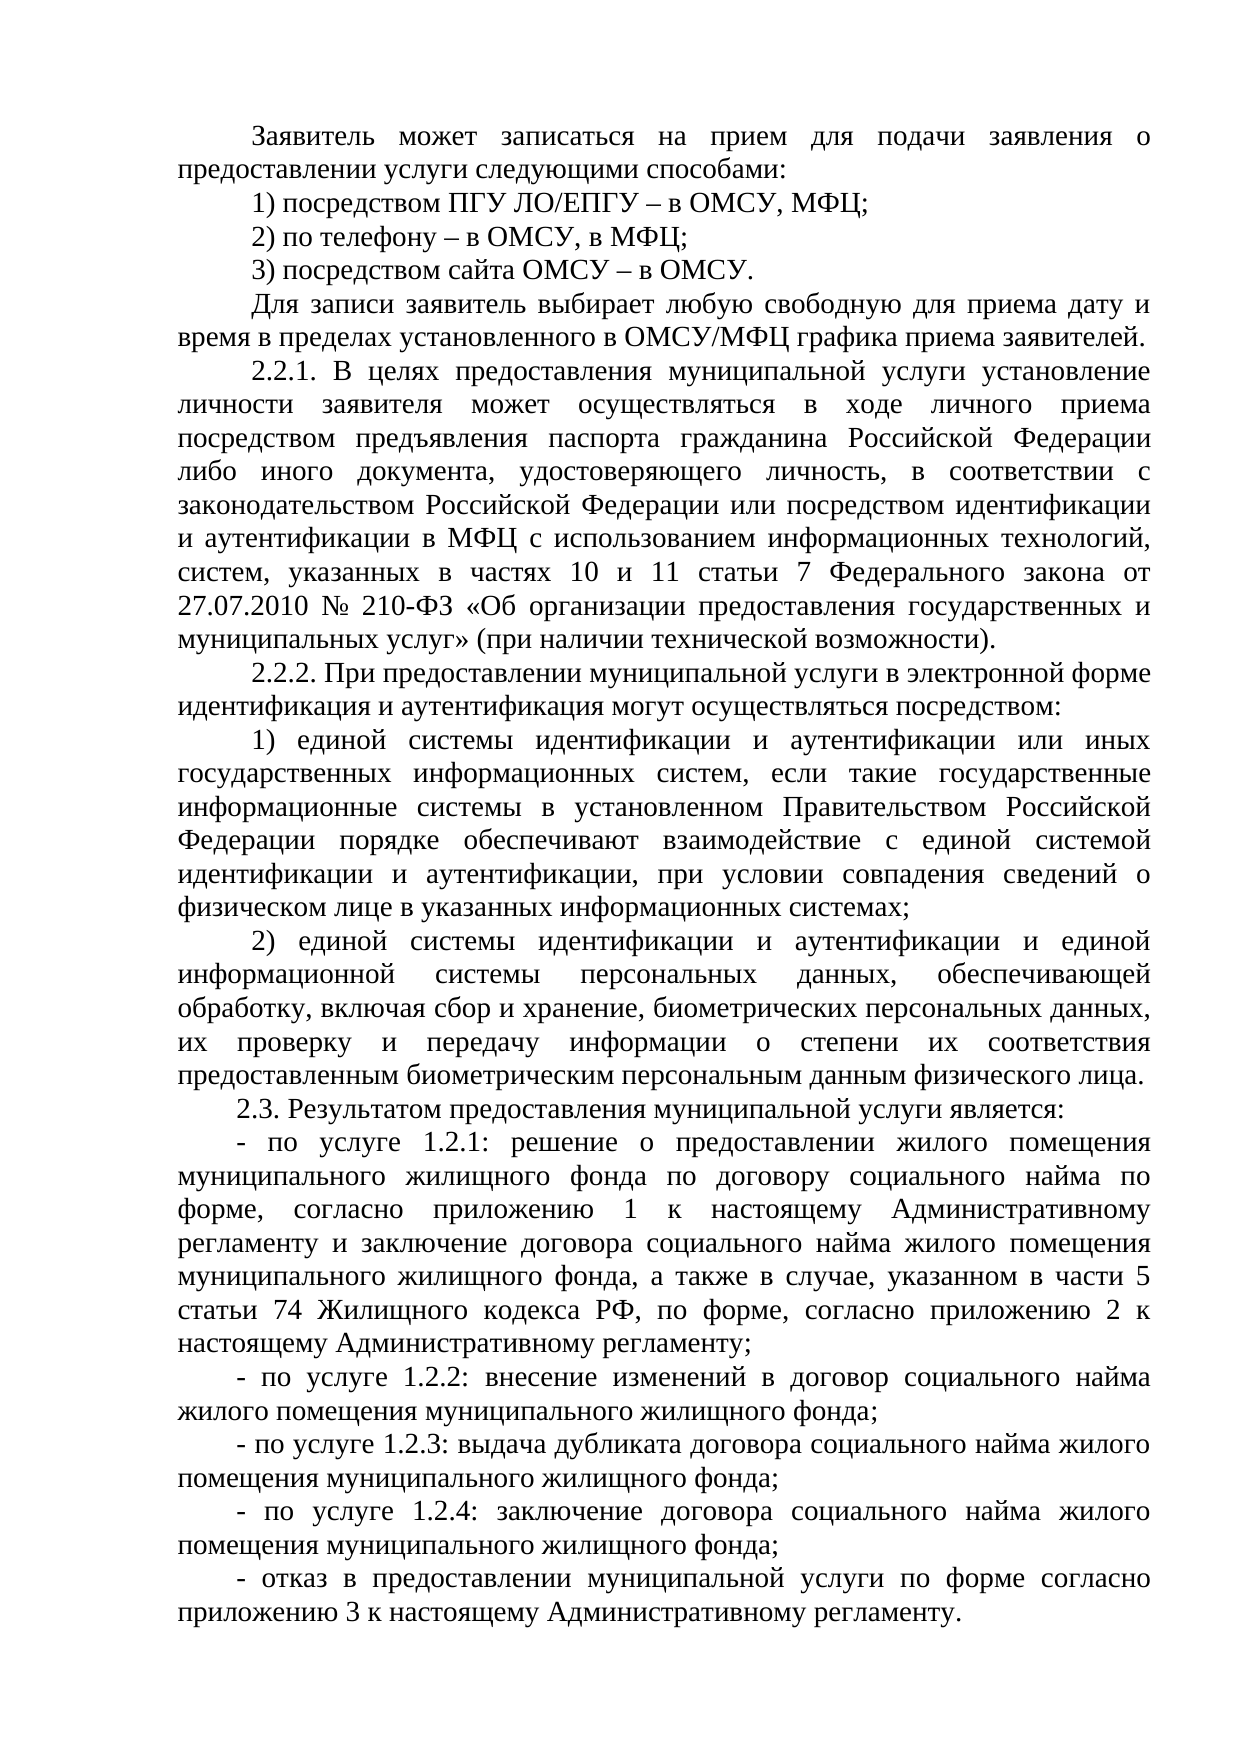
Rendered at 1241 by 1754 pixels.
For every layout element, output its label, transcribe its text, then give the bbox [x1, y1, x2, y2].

text 1) единой системы идентификации и аутентификации или иных государственных информационных систем, если такие государственные информационные системы в установленном Правительством Российской Федерации порядке обеспечивают взаимодействие с единой системой идентификации и аутентификации, при условии совпадения сведений о физическом лице в указанных информационных системах; [177, 722, 1152, 923]
text 2) единой системы идентификации и аутентификации и единой информационной системы персональных данных, обеспечивающей обработку, включая сбор и хранение, биометрических персональных данных, их проверку и передачу информации о степени их соответствия предоставленным биометрическим персональным данным физического лица. [177, 923, 1152, 1091]
text - по услуге 1.2.4: заключение договора социального найма жилого помещения муниципального жилищного фонда; [177, 1493, 1152, 1560]
text 3) посредством сайта ОМСУ – в ОМСУ. [177, 252, 1152, 286]
text 1) посредством ПГУ ЛО/ЕПГУ – в ОМСУ, МФЦ; [177, 185, 1152, 219]
text 2.3. Результатом предоставления муниципальной услуги является: [177, 1091, 1152, 1124]
text - по услуге 1.2.1: решение о предоставлении жилого помещения муниципального жилищного фонда по договору социального найма по форме, согласно приложению 1 к настоящему Административному регламенту и заключение договора социального найма жилого помещения муниципального жилищного фонда, а также в случае, указанном в части 5 статьи 74 Жилищного кодекса РФ, по форме, согласно приложению 2 к настоящему Административному регламенту; [177, 1124, 1152, 1359]
text - по услуге 1.2.2: внесение изменений в договор социального найма жилого помещения муниципального жилищного фонда; [177, 1359, 1152, 1426]
text 2) по телефону – в ОМСУ, в МФЦ; [177, 219, 1152, 252]
text - отказ в предоставлении муниципальной услуги по форме согласно приложению 3 к настоящему Административному регламенту. [177, 1560, 1152, 1627]
text - по услуге 1.2.3: выдача дубликата договора социального найма жилого помещения муниципального жилищного фонда; [177, 1426, 1152, 1493]
text Заявитель может записаться на прием для подачи заявления о предоставлении услуги следующими способами: [177, 118, 1152, 185]
text Для записи заявитель выбирает любую свободную для приема дату и время в пределах установленного в ОМСУ/МФЦ графика приема заявителей. [177, 286, 1152, 353]
text 2.2.1. В целях предоставления муниципальной услуги установление личности заявителя может осуществляться в ходе личного приема посредством предъявления паспорта гражданина Российской Федерации либо иного документа, удостоверяющего личность, в соответствии с законодательством Российской Федерации или посредством идентификации и аутентификации в МФЦ с использованием информационных технологий, систем, указанных в частях 10 и 11 статьи 7 Федерального закона от 27.07.2010 № 210-ФЗ «Об организации предоставления государственных и муниципальных услуг» (при наличии технической возможности). [177, 353, 1152, 655]
text 2.2.2. При предоставлении муниципальной услуги в электронной форме идентификация и аутентификация могут осуществляться посредством: [177, 655, 1152, 722]
